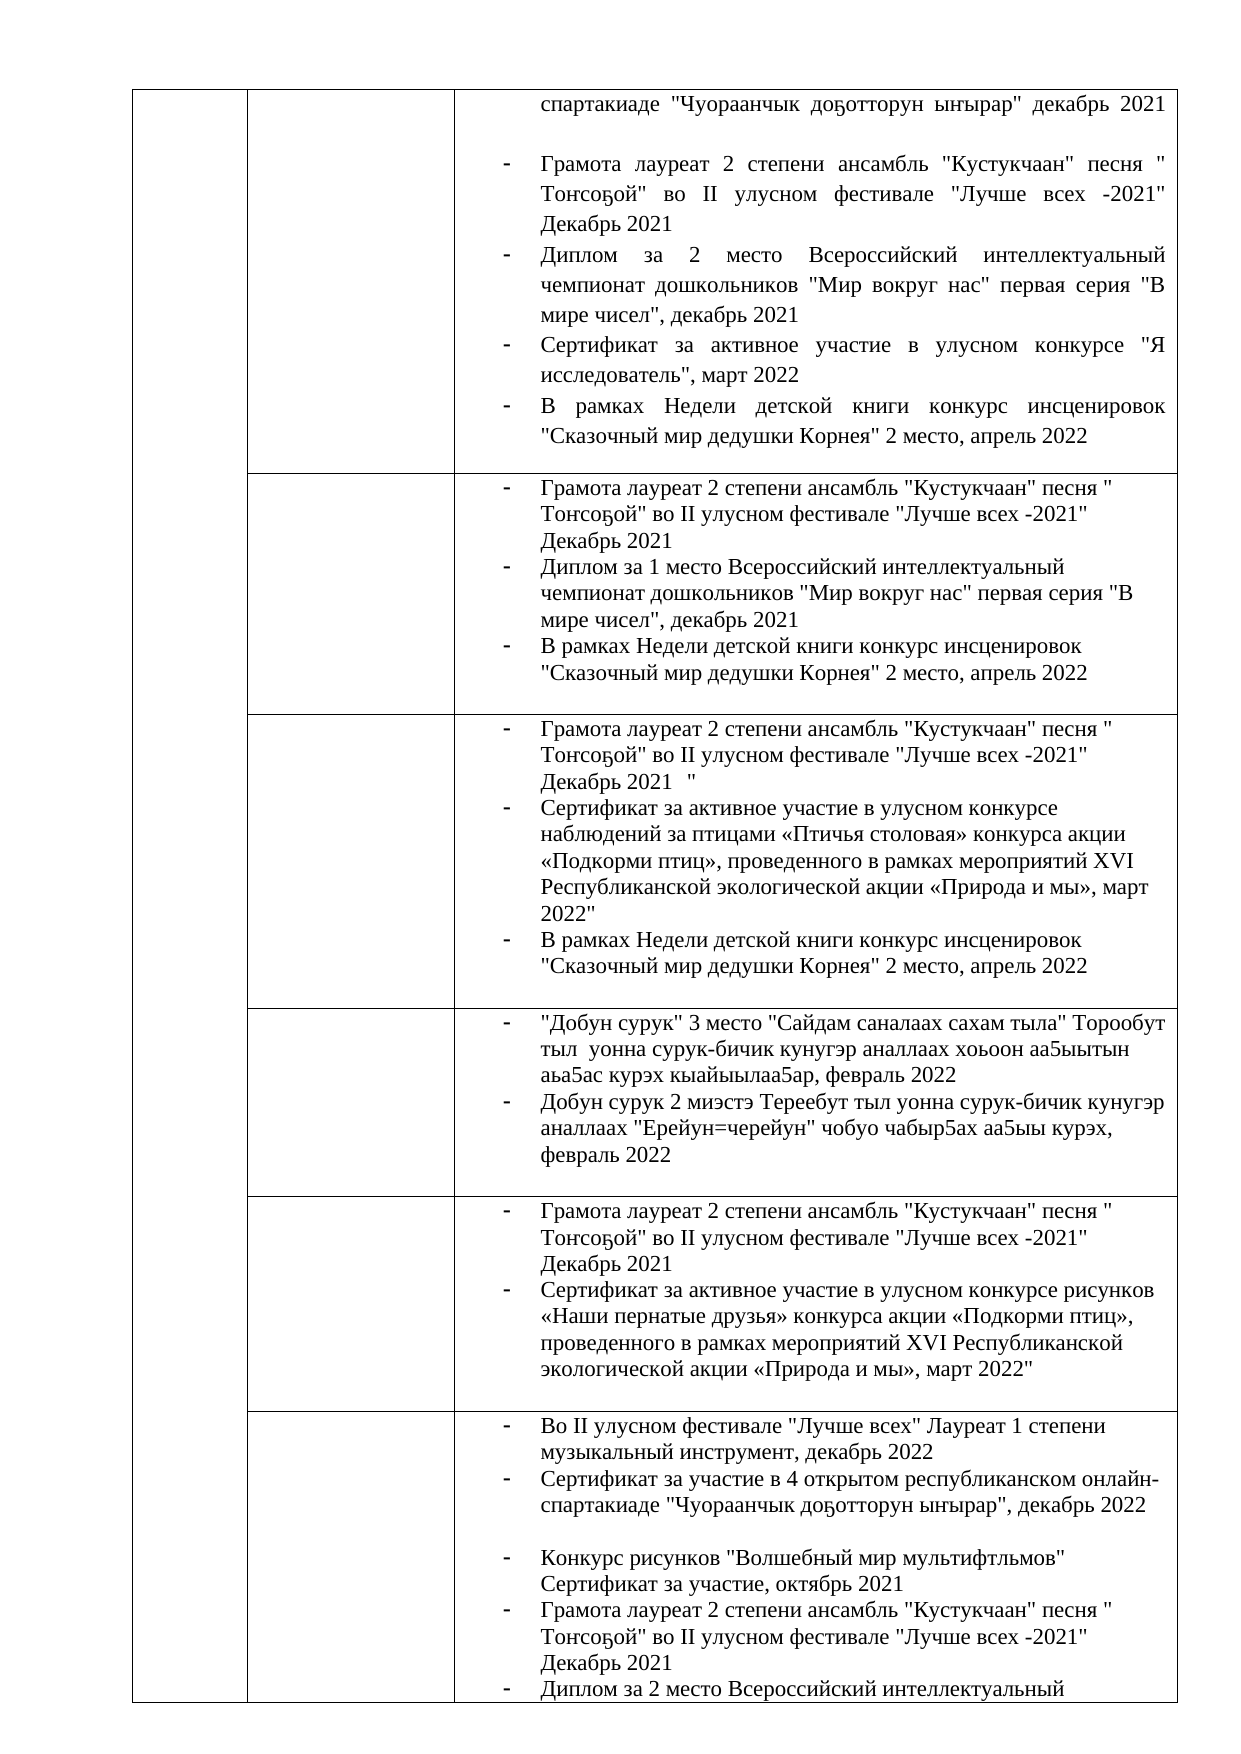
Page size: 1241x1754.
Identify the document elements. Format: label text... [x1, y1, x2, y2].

table_cell [248, 90, 454, 473]
table_cell [248, 1412, 454, 1702]
table_cell [248, 715, 454, 1008]
table_cell Грамота лауреат 2 степени ансамбль "Кустукчаан" песня " Тоҥсоҕой" во II улусном фестивале "Лучше всех -2021" Декабрь 2021 Сертификат за активное участие в улусном конкурсе рисунков «Наши пернатые друзья» конкурса акции «Подкорми птиц», проведенного в рамках мероприятий XVI Республиканской экологической акции «Природа и мы», март 2022" [455, 1197, 1177, 1411]
table_cell Грамота лауреат 2 степени ансамбль "Кустукчаан" песня " Тоҥсоҕой" во II улусном фестивале "Лучше всех -2021" Декабрь 2021 Диплом за 1 место Всероссийский интеллектуальный чемпионат дошкольников "Мир вокруг нас" первая серия "В мире чисел", декабрь 2021 В рамках Недели детской книги конкурс инсценировок "Сказочный мир дедушки Корнея" 2 место, апрель 2022 [455, 474, 1177, 714]
table_cell Грамота лауреат 2 степени ансамбль "Кустукчаан" песня " Тоҥсоҕой" во II улусном фестивале "Лучше всех -2021" Декабрь 2021 " Сертификат за активное участие в улусном конкурсе наблюдений за птицами «Птичья столовая» конкурса акции «Подкорми птиц», проведенного в рамках мероприятий XVI Республиканской экологической акции «Природа и мы», март 2022" В рамках Недели детской книги конкурс инсценировок "Сказочный мир дедушки Корнея" 2 место, апрель 2022 [455, 715, 1177, 1008]
table_cell [248, 1009, 454, 1196]
table_cell [248, 1197, 454, 1411]
table_cell "Добун сурук" 3 место "Сайдам саналаах сахам тыла" Торообут тыл уонна сурук-бичик кунугэр аналлаах хоьоон аа5ыытын аьа5ас курэх кыайыылаа5ар, февраль 2022 Добун сурук 2 миэстэ Тереебут тыл уонна сурук-бичик кунугэр аналлаах "Ерейун=черейун" чобуо чабыр5ах аа5ыы курэх, февраль 2022 [455, 1009, 1177, 1196]
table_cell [455, 1412, 1177, 1702]
table_cell [248, 474, 454, 714]
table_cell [455, 90, 1177, 473]
